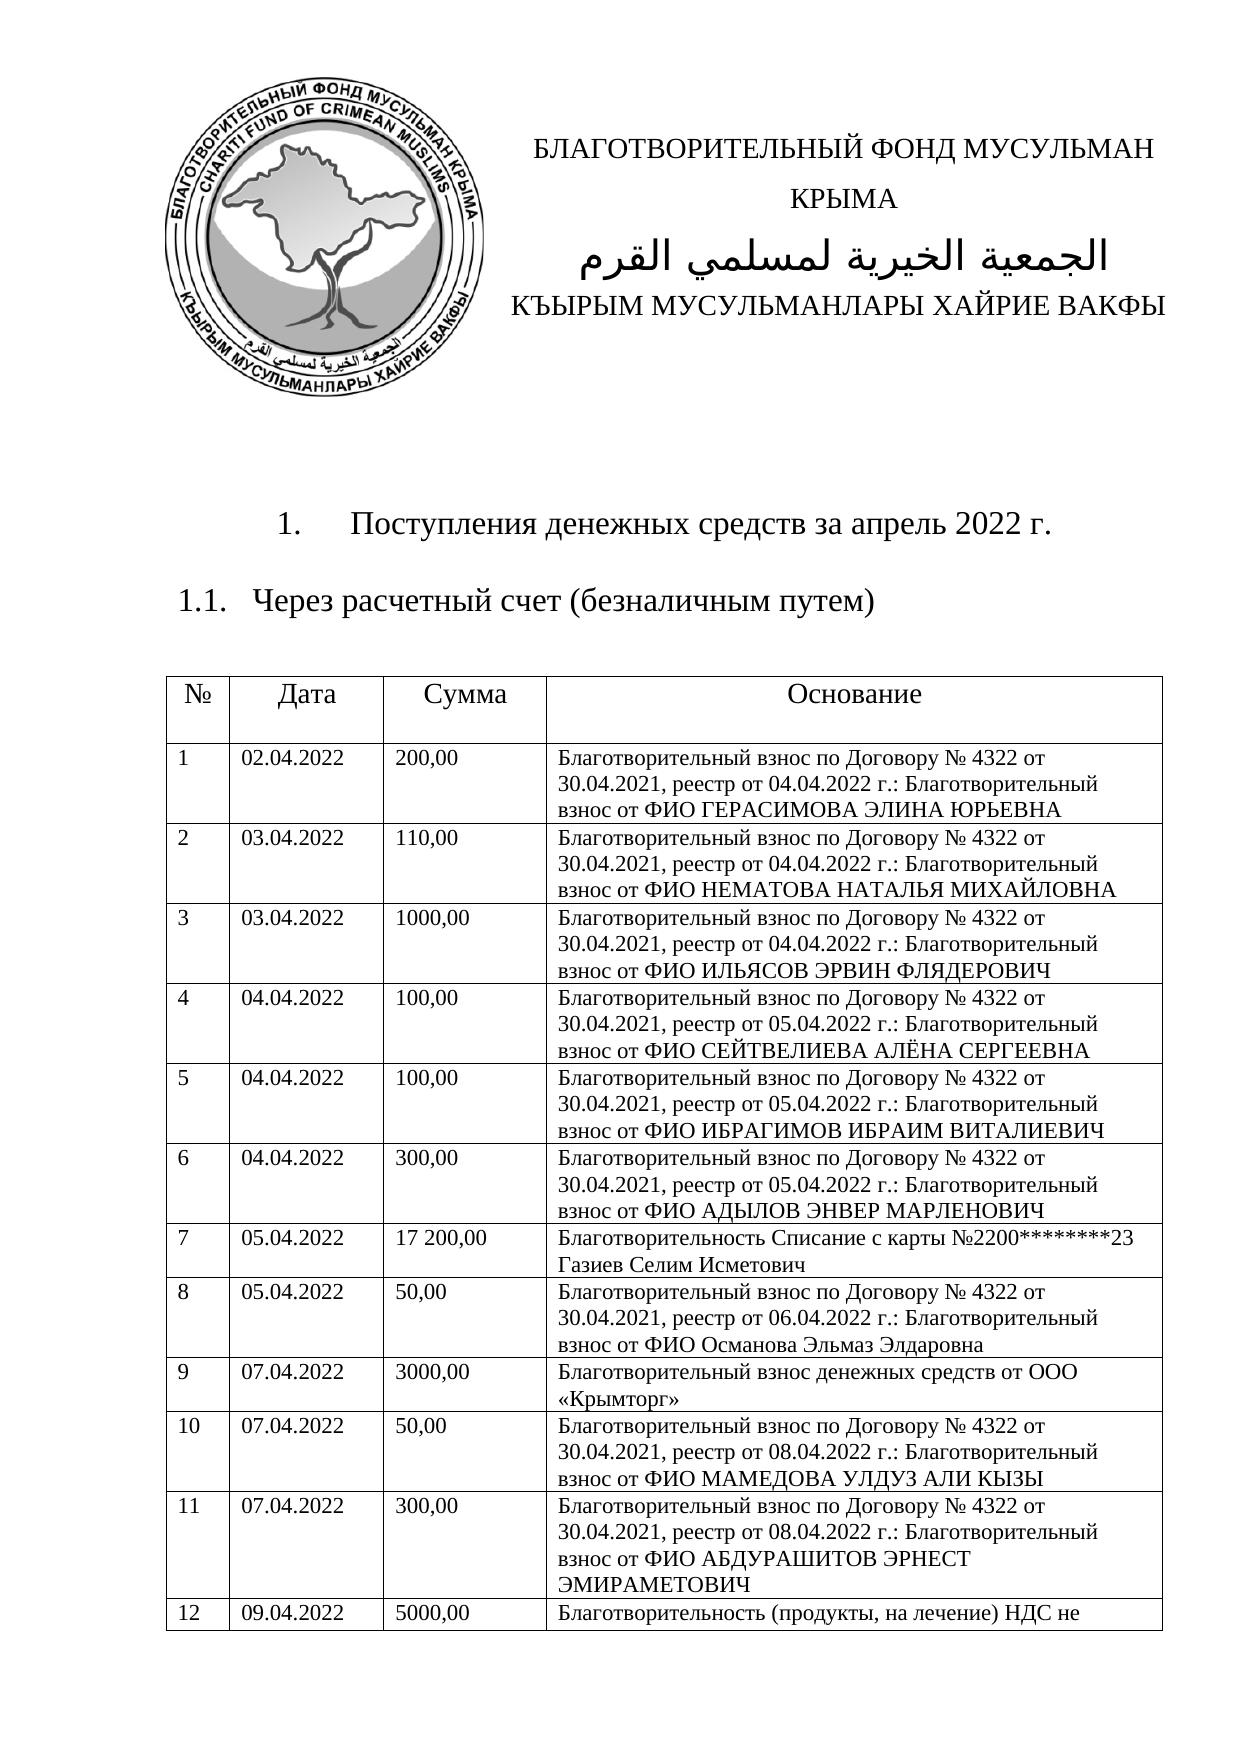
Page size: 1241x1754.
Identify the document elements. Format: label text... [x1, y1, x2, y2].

table_cell 1 [167, 744, 229, 823]
table_cell Благотворительный взнос по Договору № 4322 от 30.04.2021, реестр от 04.04.2022 г.: Благотворительный взнос от ФИО ГЕРАСИМОВА ЭЛИНА ЮРЬЕВНА [547, 744, 1162, 823]
table_cell 04.04.2022 [230, 1064, 383, 1143]
list Поступления денежных средств за апрель 2022 г. [177, 503, 1152, 541]
table_cell Благотворительный взнос по Договору № 4322 от 30.04.2021, реестр от 05.04.2022 г.: Благотворительный взнос от ФИО АДЫЛОВ ЭНВЕР МАРЛЕНОВИЧ [547, 1144, 1162, 1223]
table_header [145, 78, 504, 400]
table_cell 50,00 [384, 1412, 546, 1491]
table_cell 1000,00 [384, 904, 546, 983]
table_cell 5 [167, 1064, 229, 1143]
table_cell 3000,00 [384, 1358, 546, 1411]
table_header Основание [547, 677, 1162, 743]
table_cell Благотворительность Списание с карты №2200********23 Газиев Селим Исметович [547, 1224, 1162, 1277]
table_header № [167, 677, 229, 743]
table_cell 09.04.2022 [230, 1599, 383, 1630]
table_cell 11 [167, 1492, 229, 1597]
table_cell 8 [167, 1278, 229, 1357]
table_cell Благотворительный взнос по Договору № 4322 от 30.04.2021, реестр от 04.04.2022 г.: Благотворительный взнос от ФИО ИЛЬЯСОВ ЭРВИН ФЛЯДЕРОВИЧ [547, 904, 1162, 983]
table_cell 9 [167, 1358, 229, 1411]
table_cell Благотворительный взнос по Договору № 4322 от 30.04.2021, реестр от 05.04.2022 г.: Благотворительный взнос от ФИО ИБРАГИМОВ ИБРАИМ ВИТАЛИЕВИЧ [547, 1064, 1162, 1143]
table_cell 04.04.2022 [230, 984, 383, 1063]
table_cell 2 [167, 824, 229, 903]
table_cell Благотворительный взнос по Договору № 4322 от 30.04.2021, реестр от 08.04.2022 г.: Благотворительный взнос от ФИО МАМЕДОВА УЛДУЗ АЛИ КЫЗЫ [547, 1412, 1162, 1491]
table_cell 5000,00 [384, 1599, 546, 1630]
table_cell 12 [167, 1599, 229, 1630]
table_cell 4 [167, 984, 229, 1063]
table_cell Благотворительный взнос по Договору № 4322 от 30.04.2021, реестр от 08.04.2022 г.: Благотворительный взнос от ФИО АБДУРАШИТОВ ЭРНЕСТ ЭМИРАМЕТОВИЧ [547, 1492, 1162, 1597]
table_cell 6 [167, 1144, 229, 1223]
table_cell 17 200,00 [384, 1224, 546, 1277]
table_cell Благотворительный взнос по Договору № 4322 от 30.04.2021, реестр от 04.04.2022 г.: Благотворительный взнос от ФИО НЕМАТОВА НАТАЛЬЯ МИХАЙЛОВНА [547, 824, 1162, 903]
picture [165, 77, 484, 397]
table_cell 3 [167, 904, 229, 983]
table_cell 7 [167, 1224, 229, 1277]
table_cell 300,00 [384, 1144, 546, 1223]
table_cell 07.04.2022 [230, 1358, 383, 1411]
table_cell 200,00 [384, 744, 546, 823]
table_header Дата [230, 677, 383, 743]
table_cell 50,00 [384, 1278, 546, 1357]
table_cell 110,00 [384, 824, 546, 903]
table_cell 300,00 [384, 1492, 546, 1597]
table_cell 02.04.2022 [230, 744, 383, 823]
table_cell Благотворительный взнос по Договору № 4322 от 30.04.2021, реестр от 06.04.2022 г.: Благотворительный взнос от ФИО Османова Эльмаз Элдаровна [547, 1278, 1162, 1357]
table_header Сумма [384, 677, 546, 743]
table_cell Благотворительный взнос по Договору № 4322 от 30.04.2021, реестр от 05.04.2022 г.: Благотворительный взнос от ФИО СЕЙТВЕЛИЕВА АЛЁНА СЕРГЕЕВНА [547, 984, 1162, 1063]
table_cell 100,00 [384, 984, 546, 1063]
table_header БЛАГОТВОРИТЕЛЬНЫЙ ФОНД МУСУЛЬМАН КРЫМА الجمعية الخيرية لمسلمي القرم КЪЫРЫМ МУСУЛЬМАНЛАРЫ ХАЙРИЕ ВАКФЫ [504, 78, 1184, 400]
table_cell 05.04.2022 [230, 1224, 383, 1277]
table_cell Благотворительный взнос денежных средств от ООО «Крымторг» [547, 1358, 1162, 1411]
table_cell 100,00 [384, 1064, 546, 1143]
table_cell 07.04.2022 [230, 1492, 383, 1597]
table_cell 05.04.2022 [230, 1278, 383, 1357]
table_cell 03.04.2022 [230, 824, 383, 903]
table_cell 07.04.2022 [230, 1412, 383, 1491]
table_cell 10 [167, 1412, 229, 1491]
table_cell 04.04.2022 [230, 1144, 383, 1223]
list Через расчетный счет (безналичным путем) [177, 580, 1152, 618]
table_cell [547, 1599, 1162, 1630]
table_cell 03.04.2022 [230, 904, 383, 983]
